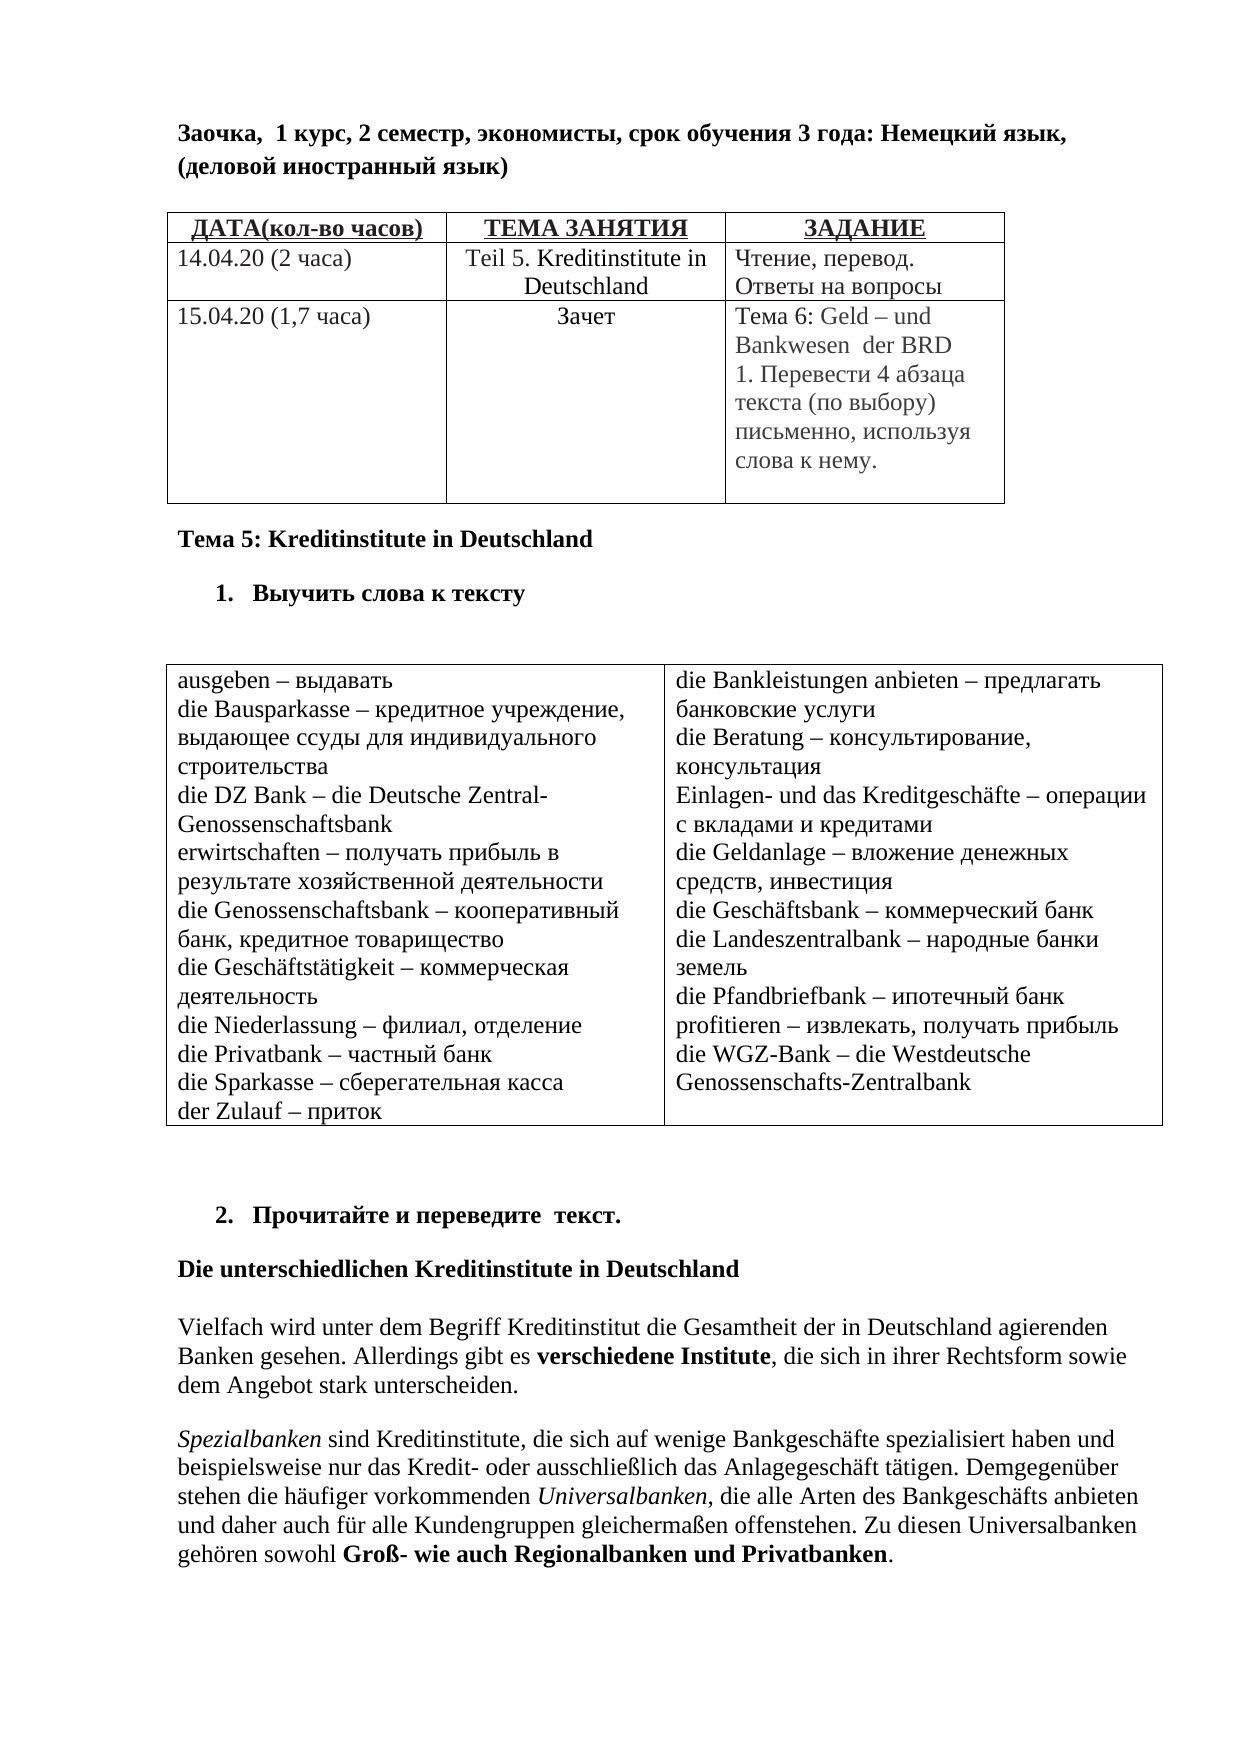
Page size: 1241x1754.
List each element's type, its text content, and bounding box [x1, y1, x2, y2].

subtitle Прочитайте и переведите текст. [215, 1201, 1152, 1229]
table_header ЗАДАНИЕ [726, 213, 1004, 242]
text Vielfach wird unter dem Begriff Kreditinstitut die Gesamtheit der in Deutschland agierenden Banken gesehen. Allerdings gibt es verschiedene Institute, die sich in ihrer Rechtsform sowie dem Angebot stark unterscheiden. [177, 1312, 1152, 1399]
table_cell Тема 6: Geld – und Bankwesen der BRD 1. Перевести 4 абзаца текста (по выбору) письменно, используя слова к нему. [726, 301, 1004, 502]
subtitle Выучить слова к тексту [215, 578, 1152, 607]
text Заочка, 1 курс, 2 семестр, экономисты, срок обучения 3 года: Немецкий язык, (деловой иностранный язык) [177, 118, 1152, 180]
table_cell 14.04.20 (2 часа) [168, 243, 446, 300]
table_cell Teil 5. Kreditinstitute in Deutschland [447, 243, 725, 300]
table_header ТЕМА ЗАНЯТИЯ [447, 213, 725, 242]
table_header ausgeben – выдавать die Bausparkasse – кредитное учреждение, выдающее ссуды для индивидуального строительства die DZ Bank – die Deutsche Zentral-Genossenschaftsbank erwirtschaften – получать прибыль в результате хозяйственной деятельности die Genossenschaftsbank – кооперативный банк, кредитное товарищество die Geschäftstätigkeit – коммерческая деятельность die Niederlassung – филиал, отделение die Privatbank – частный банк die Sparkasse – сберегательная касса der Zulauf – приток [167, 665, 664, 1125]
subtitle Die unterschiedlichen Kreditinstitute in Deutschland [177, 1254, 1152, 1283]
table_header die Bankleistungen anbieten – предлагать банковские услуги die Beratung – консультирование, консультация Einlagen- und das Kreditgeschäfte – операции с вкладами и кредитами die Geldanlage – вложение денежных средств, инвестиция die Geschäftsbank – коммерческий банк die Landeszentralbank – народные банки земель die Pfandbriefbank – ипотечный банк profitieren – извлекать, получать прибыль die WGZ-Bank – die Westdeutsche Genossenschafts-Zentralbank [665, 665, 1162, 1125]
table_header ДАТА(кол-во часов) [168, 213, 446, 242]
table_cell Чтение, перевод. Ответы на вопросы [726, 243, 1004, 300]
text Тема 5: Kreditinstitute in Deutschland [177, 524, 1152, 553]
table_cell 15.04.20 (1,7 часа) [168, 301, 446, 502]
text Spezialbanken sind Kreditinstitute, die sich auf wenige Bankgeschäfte spezialisiert haben und beispielsweise nur das Kredit- oder ausschließlich das Anlagegeschäft tätigen. Demgegenüber stehen die häufiger vorkommenden Universalbanken, die alle Arten des Bankgeschäfts anbieten und daher auch für alle Kundengruppen gleichermaßen offenstehen. Zu diesen Universalbanken gehören sowohl Groß- wie auch Regionalbanken und Privatbanken. [177, 1424, 1152, 1567]
table_cell Зачет [447, 301, 725, 502]
